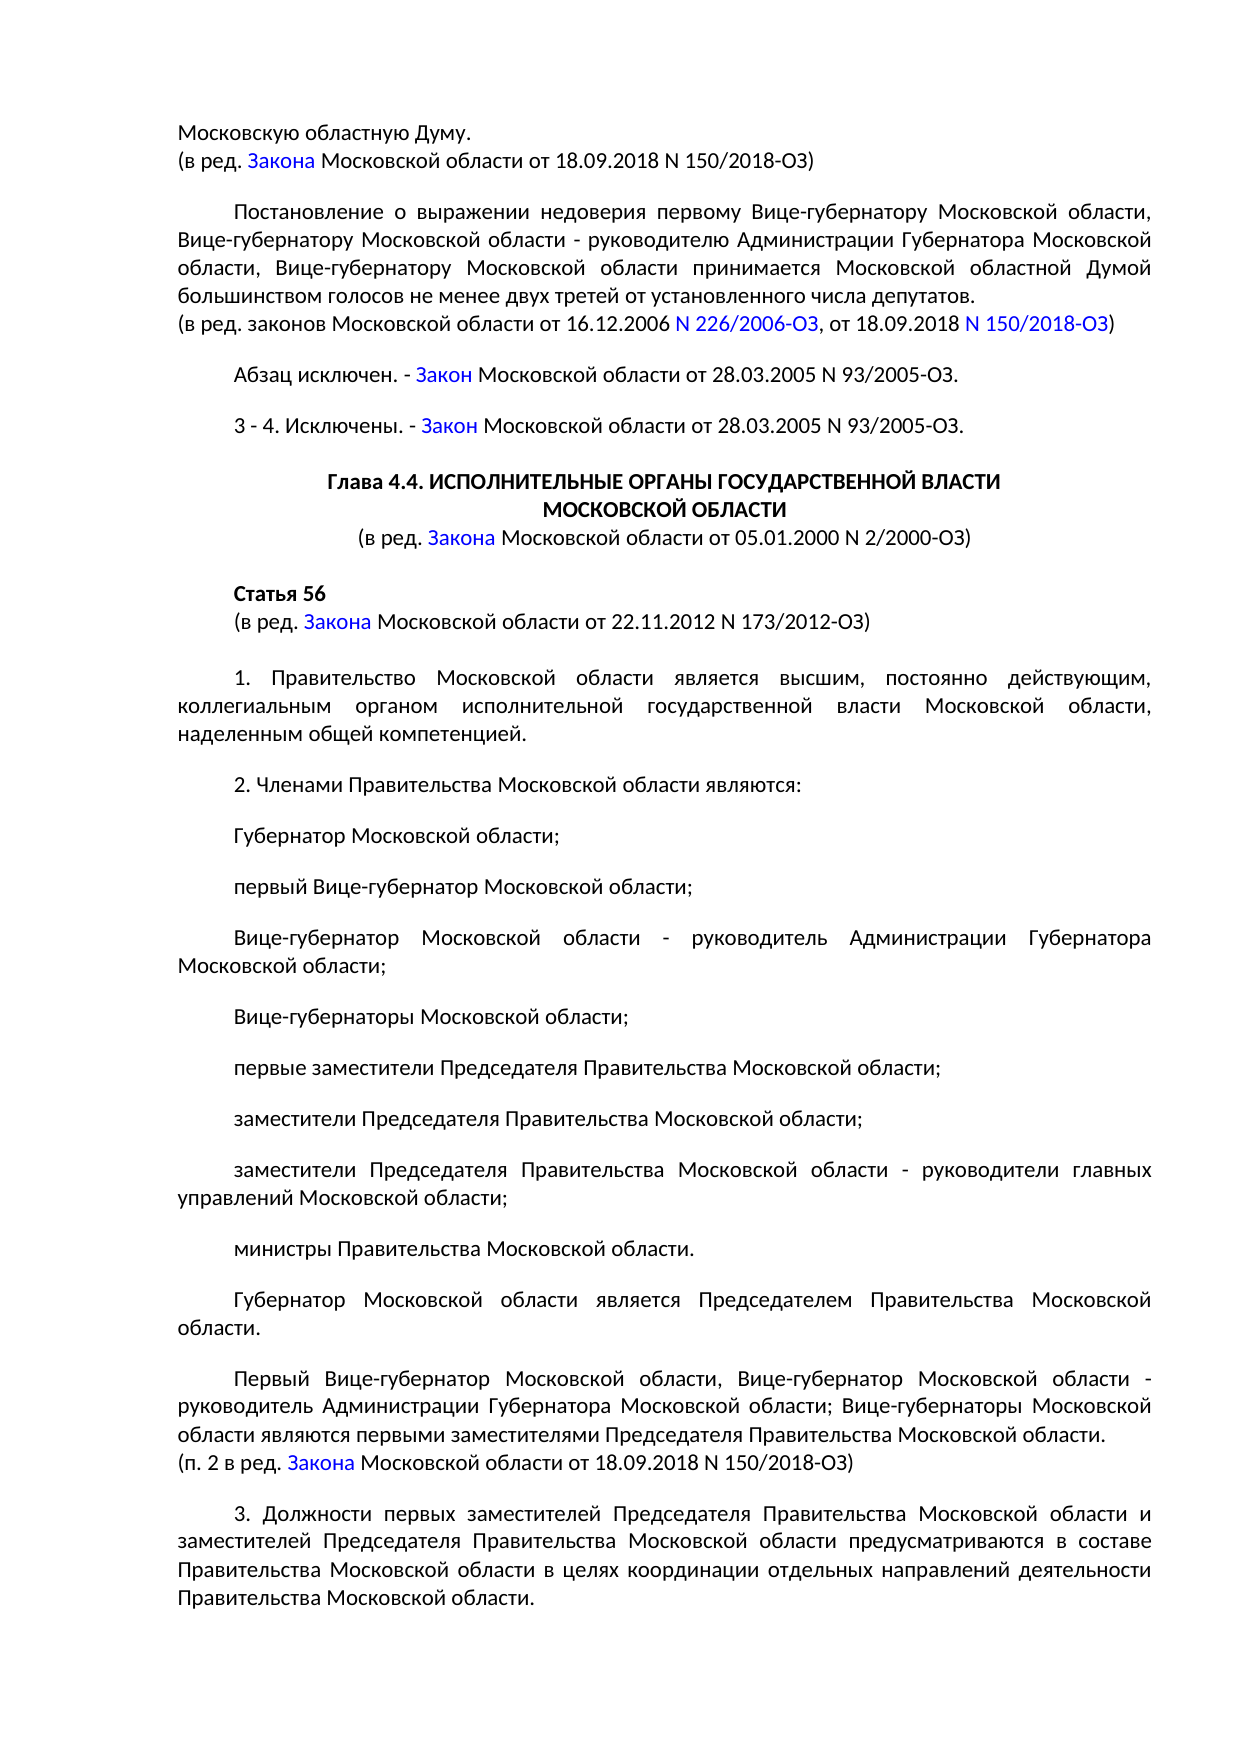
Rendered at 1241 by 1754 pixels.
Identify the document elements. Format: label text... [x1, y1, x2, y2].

title Статья 56 [177, 579, 1152, 607]
text Постановление о выражении недоверия первому Вице-губернатору Московской области, Вице-губернатору Московской области - руководителю Администрации Губернатора Московской области, Вице-губернатору Московской области принимается Московской областной Думой большинством голосов не менее двух третей от установленного числа депутатов. [177, 197, 1152, 309]
text Губернатор Московской области; [177, 821, 1152, 849]
text (в ред. Закона Московской области от 05.01.2000 N 2/2000-ОЗ) [177, 523, 1152, 551]
text Абзац исключен. - Закон Московской области от 28.03.2005 N 93/2005-ОЗ. [177, 360, 1152, 388]
text Вице-губернатор Московской области - руководитель Администрации Губернатора Московской области; [177, 923, 1152, 979]
title Глава 4.4. ИСПОЛНИТЕЛЬНЫЕ ОРГАНЫ ГОСУДАРСТВЕННОЙ ВЛАСТИ [177, 467, 1152, 495]
text (в ред. законов Московской области от 16.12.2006 N 226/2006-ОЗ, от 18.09.2018 N 150/2018-ОЗ) [177, 309, 1152, 337]
text заместители Председателя Правительства Московской области; [177, 1104, 1152, 1132]
text Губернатор Московской области является Председателем Правительства Московской области. [177, 1285, 1152, 1341]
title МОСКОВСКОЙ ОБЛАСТИ [177, 495, 1152, 523]
text (в ред. Закона Московской области от 22.11.2012 N 173/2012-ОЗ) [177, 607, 1152, 635]
text (в ред. Закона Московской области от 18.09.2018 N 150/2018-ОЗ) [177, 146, 1152, 174]
text 3. Должности первых заместителей Председателя Правительства Московской области и заместителей Председателя Правительства Московской области предусматриваются в составе Правительства Московской области в целях координации отдельных направлений деятельности Правительства Московской области. [177, 1499, 1152, 1611]
text 1. Правительство Московской области является высшим, постоянно действующим, коллегиальным органом исполнительной государственной власти Московской области, наделенным общей компетенцией. [177, 663, 1152, 747]
text 3 - 4. Исключены. - Закон Московской области от 28.03.2005 N 93/2005-ОЗ. [177, 411, 1152, 439]
text (п. 2 в ред. Закона Московской области от 18.09.2018 N 150/2018-ОЗ) [177, 1448, 1152, 1476]
text первые заместители Председателя Правительства Московской области; [177, 1053, 1152, 1081]
text 2. Членами Правительства Московской области являются: [177, 770, 1152, 798]
text заместители Председателя Правительства Московской области - руководители главных управлений Московской области; [177, 1155, 1152, 1211]
text Вице-губернаторы Московской области; [177, 1002, 1152, 1030]
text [177, 118, 1152, 146]
text министры Правительства Московской области. [177, 1234, 1152, 1262]
text Первый Вице-губернатор Московской области, Вице-губернатор Московской области - руководитель Администрации Губернатора Московской области; Вице-губернаторы Московской области являются первыми заместителями Председателя Правительства Московской области. [177, 1364, 1152, 1448]
text первый Вице-губернатор Московской области; [177, 872, 1152, 900]
